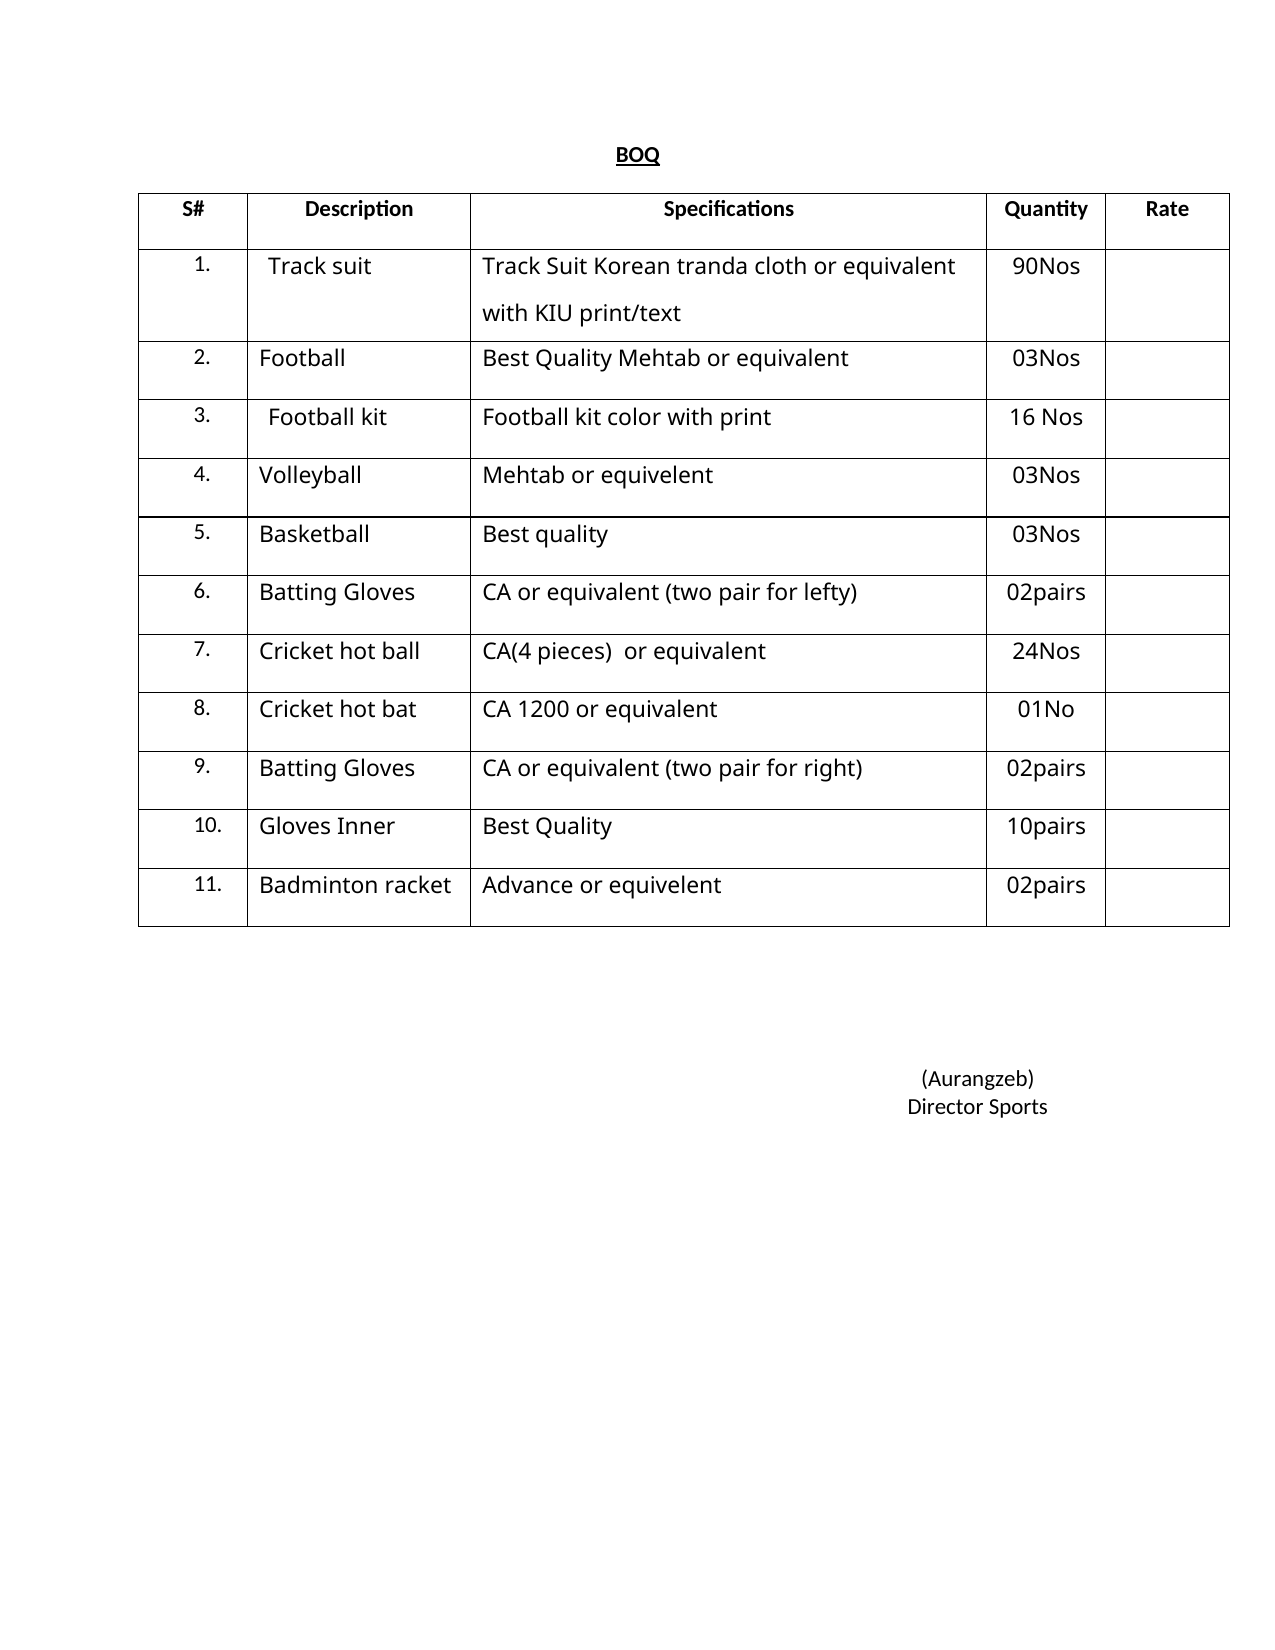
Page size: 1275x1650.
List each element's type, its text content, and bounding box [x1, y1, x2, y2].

table_cell [1106, 250, 1229, 341]
table_cell Volleyball [248, 459, 470, 516]
table_cell [1106, 752, 1229, 809]
text BOQ [150, 140, 1125, 168]
table_cell [139, 869, 247, 926]
table_cell Basketball [248, 518, 470, 575]
table_cell 16 Nos [987, 400, 1105, 458]
table_cell CA 1200 or equivalent [471, 693, 986, 751]
table_cell Cricket hot ball [248, 635, 470, 692]
table_cell 24Nos [987, 635, 1105, 692]
table_cell CA or equivalent (two pair for lefty) [471, 576, 986, 633]
table_header S# [139, 194, 247, 248]
table_cell [1106, 400, 1229, 458]
table_cell [139, 635, 247, 692]
table_cell Batting Gloves [248, 576, 470, 633]
table_cell 02pairs [987, 576, 1105, 633]
table_cell Track Suit Korean tranda cloth or equivalent with KIU print/text [471, 250, 986, 341]
text Director Sports [825, 1092, 1125, 1120]
table_cell Gloves Inner [248, 810, 470, 868]
table_cell [139, 459, 247, 516]
text (Aurangzeb) [825, 1064, 1125, 1092]
table_cell [139, 400, 247, 458]
table_cell CA or equivalent (two pair for right) [471, 752, 986, 809]
table_cell Football kit [248, 400, 470, 458]
table_cell Best Quality [471, 810, 986, 868]
table_header Rate [1106, 194, 1229, 248]
table_cell Best Quality Mehtab or equivalent [471, 342, 986, 399]
table_cell 90Nos [987, 250, 1105, 341]
table_header Quantity [987, 194, 1105, 248]
table_cell [1106, 635, 1229, 692]
table_cell Advance or equivelent [471, 869, 986, 926]
table_cell [1106, 459, 1229, 516]
table_cell Mehtab or equivelent [471, 459, 986, 516]
table_header Specifications [471, 194, 986, 248]
table_cell [1106, 342, 1229, 399]
table_cell Best quality [471, 518, 986, 575]
table_cell [139, 752, 247, 809]
table_header Description [248, 194, 470, 248]
table_cell Batting Gloves [248, 752, 470, 809]
table_cell [1106, 810, 1229, 868]
table_cell [139, 693, 247, 751]
table_cell [139, 250, 247, 341]
table_cell 02pairs [987, 752, 1105, 809]
table_cell 03Nos [987, 518, 1105, 575]
table_cell [139, 518, 247, 575]
table_cell Cricket hot bat [248, 693, 470, 751]
table_cell [139, 576, 247, 633]
table_cell Football [248, 342, 470, 399]
table_cell [1106, 576, 1229, 633]
table_cell Badminton racket [248, 869, 470, 926]
table_cell CA(4 pieces) or equivalent [471, 635, 986, 692]
table_cell 10pairs [987, 810, 1105, 868]
table_cell Football kit color with print [471, 400, 986, 458]
table_cell 03Nos [987, 459, 1105, 516]
table_cell 02pairs [987, 869, 1105, 926]
table_cell [1106, 693, 1229, 751]
table_cell Track suit [248, 250, 470, 341]
table_cell [139, 810, 247, 868]
table_cell [1106, 869, 1229, 926]
table_cell [1106, 518, 1229, 575]
table_cell 01No [987, 693, 1105, 751]
table_cell [139, 342, 247, 399]
table_cell 03Nos [987, 342, 1105, 399]
